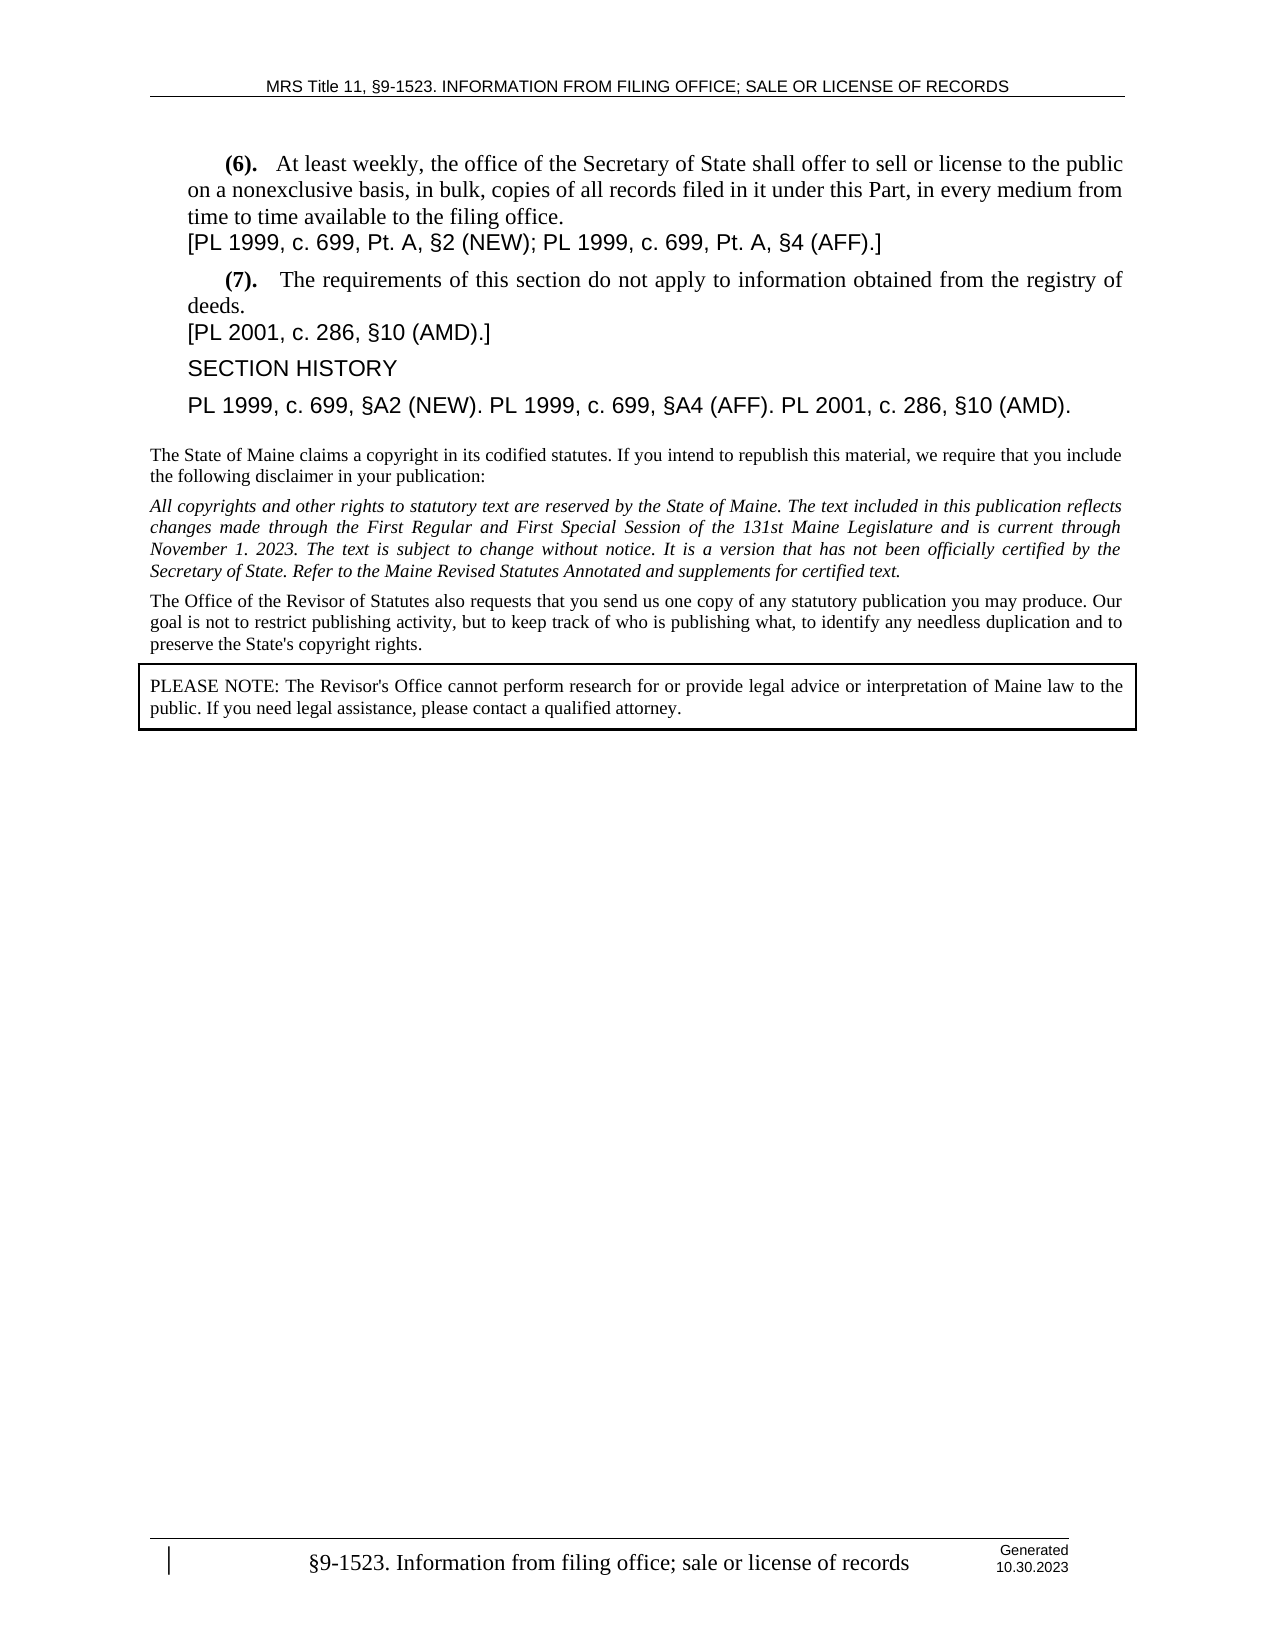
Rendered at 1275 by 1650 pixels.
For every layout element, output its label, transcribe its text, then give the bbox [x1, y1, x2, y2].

text [PL 2001, c. 286, §10 (AMD).] [187, 318, 1125, 345]
text [PL 1999, c. 699, Pt. A, §2 (NEW); PL 1999, c. 699, Pt. A, §4 (AFF).] [187, 229, 1125, 255]
text (6). At least weekly, the office of the Secretary of State shall offer to sell or license to the public on a nonexclusive basis, in bulk, copies of all records filed in it under this Part, in every medium from time to time available to the filing office. [187, 150, 1125, 229]
text PL 1999, c. 699, §A2 (NEW). PL 1999, c. 699, §A4 (AFF). PL 2001, c. 286, §10 (AMD). [187, 392, 1125, 418]
text The Office of the Revisor of Statutes also requests that you send us one copy of any statutory publication you may produce. Our goal is not to restrict publishing activity, but to keep track of who is publishing what, to identify any needless duplication and to preserve the State's copyright rights. [150, 589, 1125, 654]
text SECTION HISTORY [187, 355, 1125, 382]
text (7). The requirements of this section do not apply to information obtained from the registry of deeds. [187, 266, 1125, 318]
text PLEASE NOTE: The Revisor's Office cannot perform research for or provide legal advice or interpretation of Maine law to the public. If you need legal assistance, please contact a qualified attorney. [140, 665, 1135, 728]
text All copyrights and other rights to statutory text are reserved by the State of Maine. The text included in this publication reflects changes made through the First Regular and First Special Session of the 131st Maine Legislature and is current through November 1. 2023 . The text is subject to change without notice. It is a version that has not been officially certified by the Secretary of State. Refer to the Maine Revised Statutes Annotated and supplements for certified text. [150, 495, 1125, 581]
text The State of Maine claims a copyright in its codified statutes. If you intend to republish this material, we require that you include the following disclaimer in your publication: [150, 443, 1125, 487]
